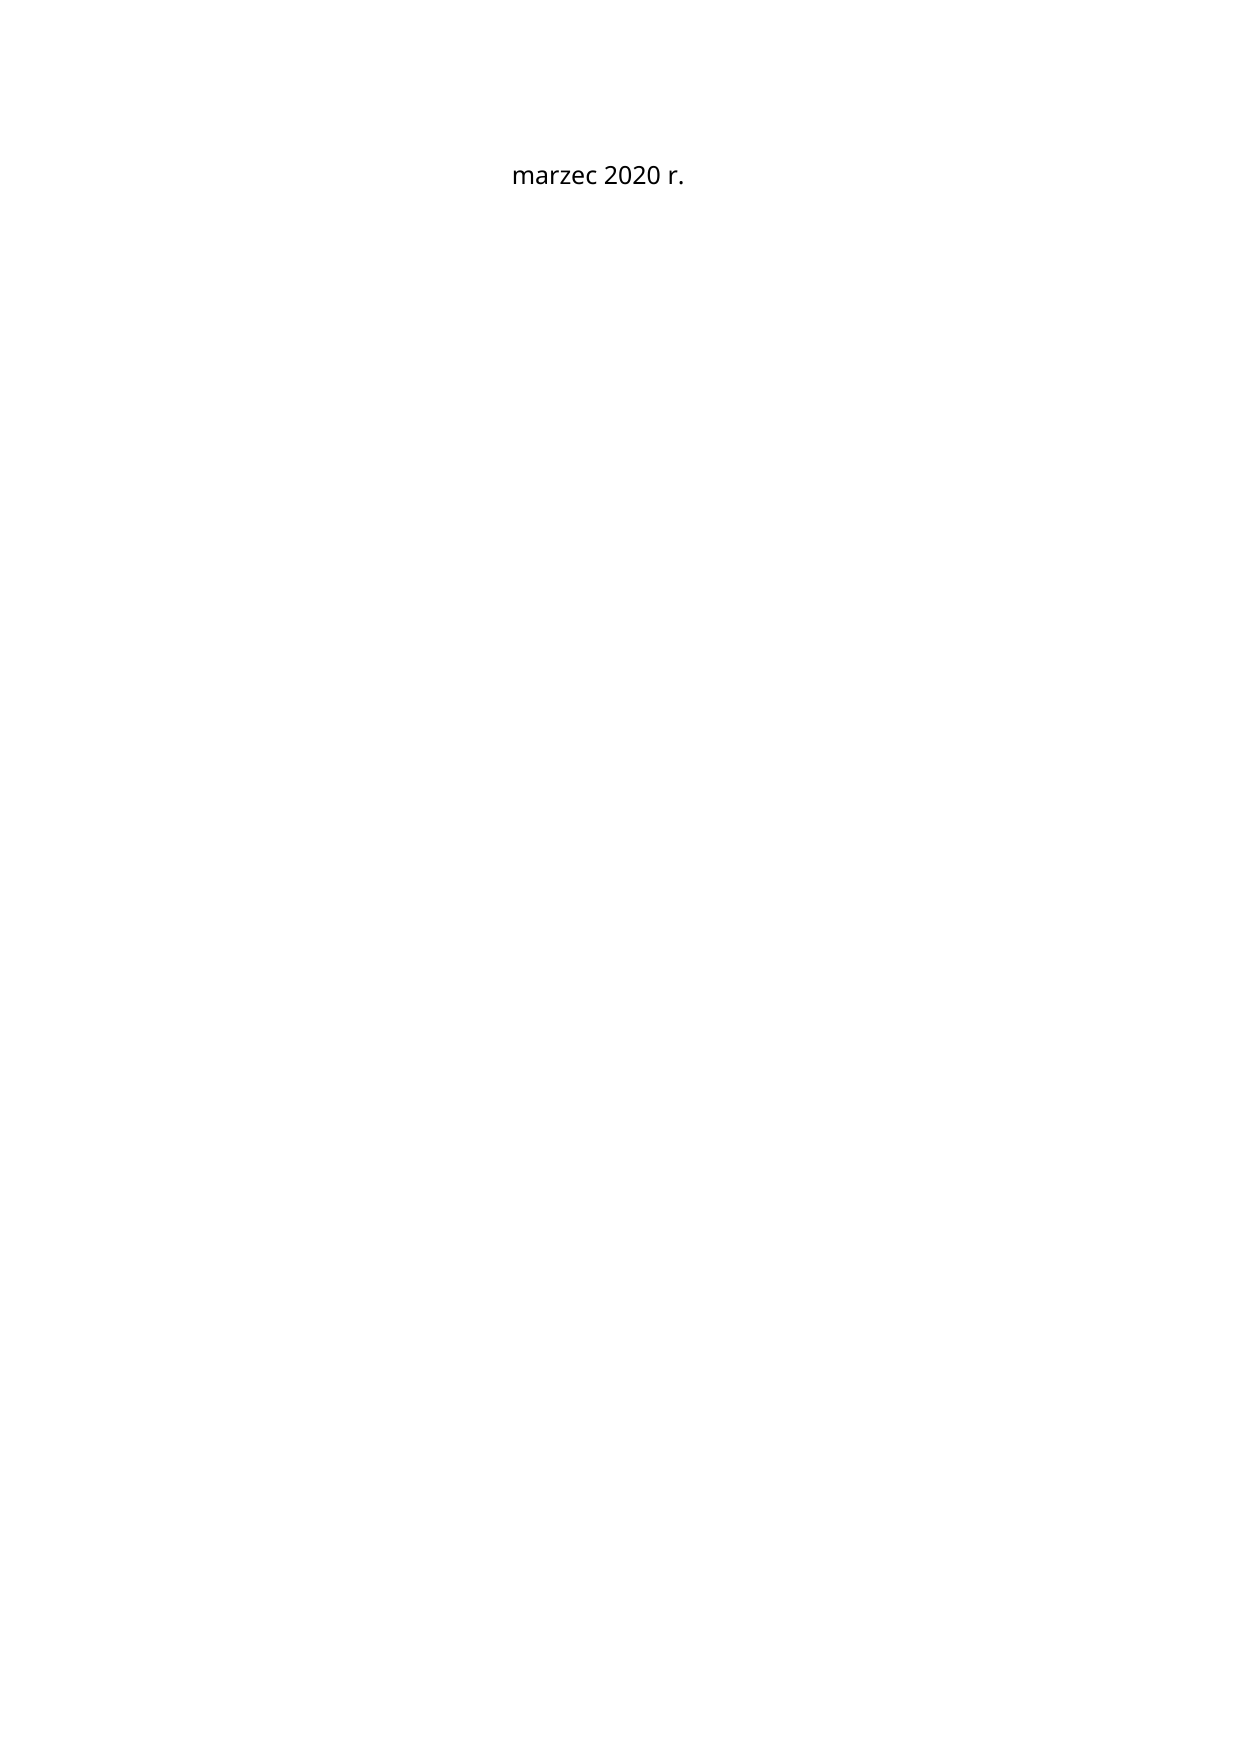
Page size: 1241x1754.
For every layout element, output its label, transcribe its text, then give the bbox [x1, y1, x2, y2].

text marzec 2020 r. [118, 157, 1078, 191]
